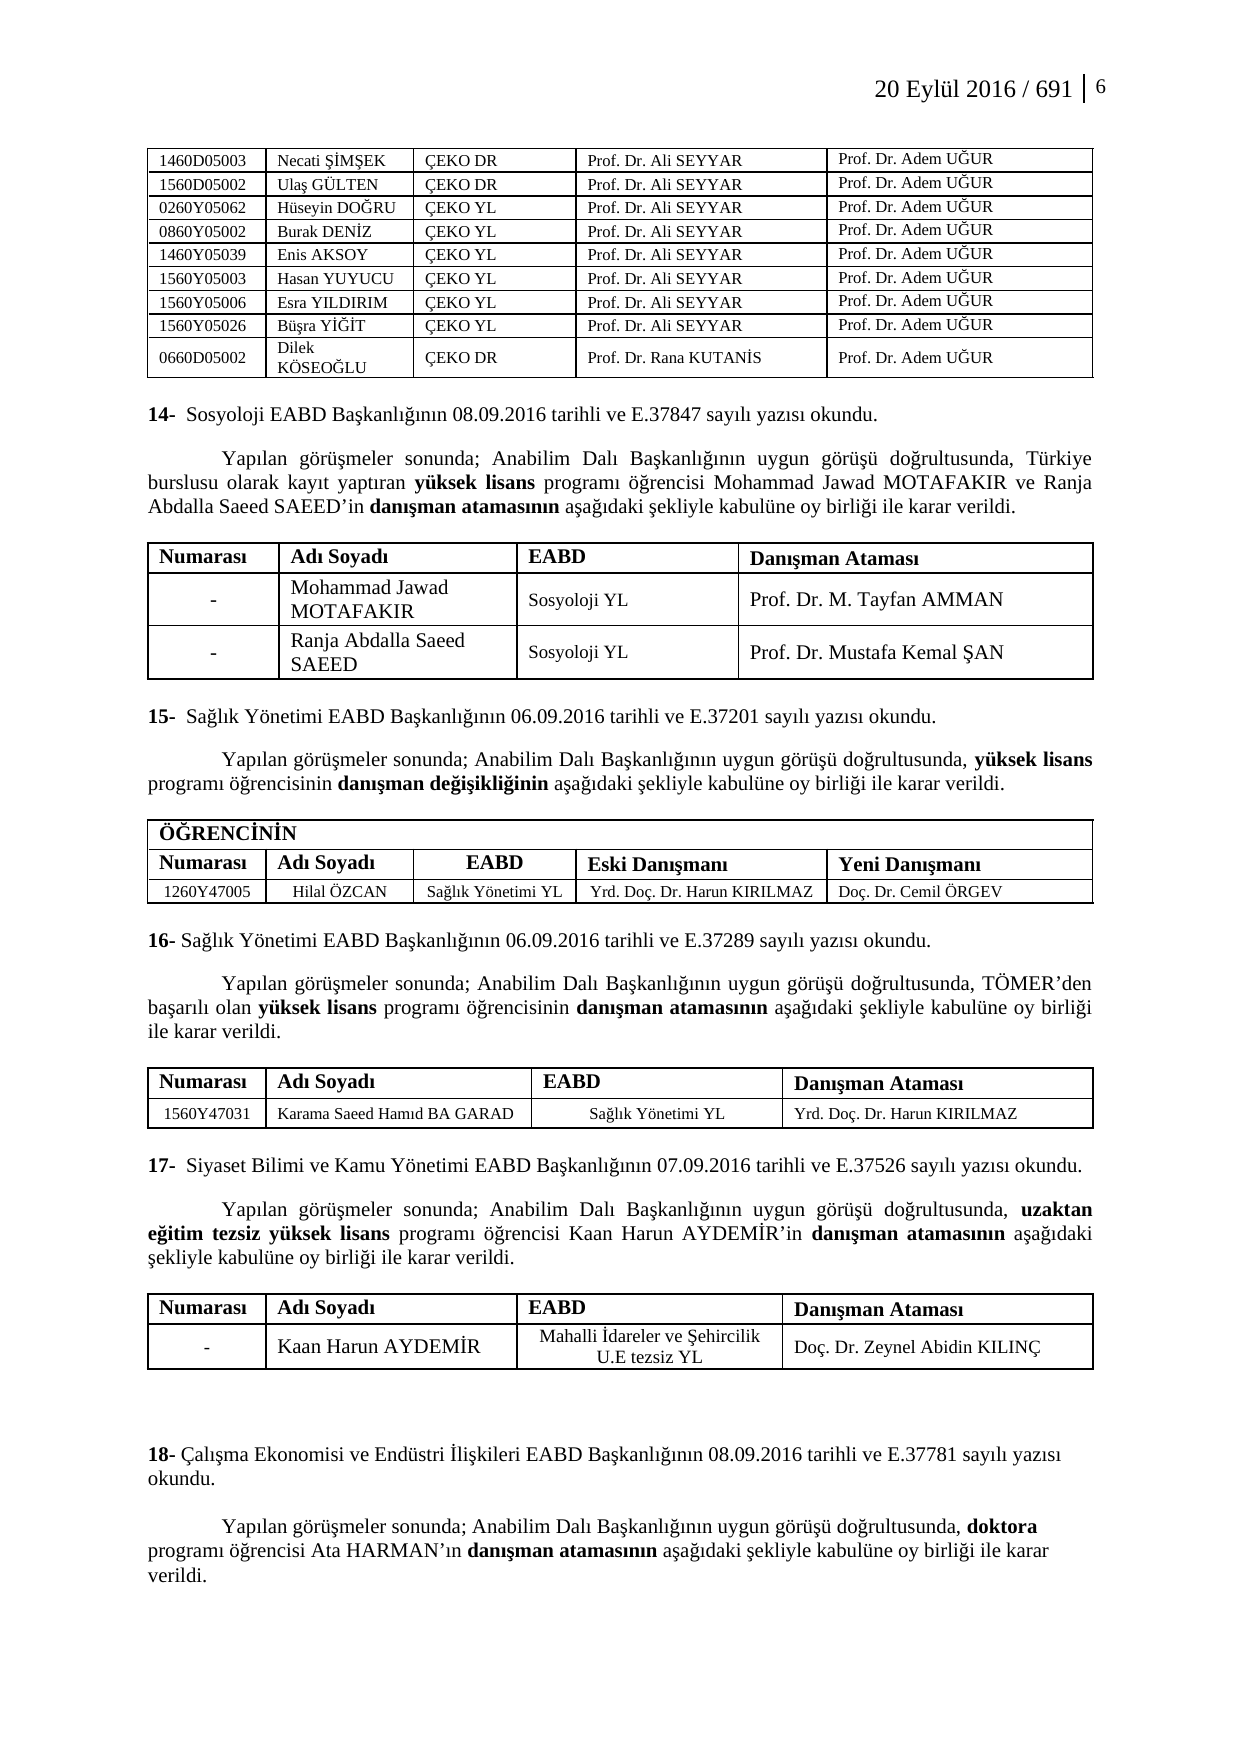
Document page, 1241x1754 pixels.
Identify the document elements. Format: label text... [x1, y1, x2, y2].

table_header Danışman Ataması [739, 544, 1092, 572]
table_cell Prof. Dr. Adem UĞUR [828, 220, 1092, 242]
table_cell Burak DENİZ [267, 220, 413, 242]
table_cell Prof. Dr. Adem UĞUR [828, 315, 1092, 337]
table_cell Prof. Dr. Adem UĞUR [828, 149, 1092, 171]
table_cell Doç. Dr. Cemil ÖRGEV [828, 880, 1092, 902]
table_cell - [149, 1325, 265, 1368]
table_cell 1560Y47031 [149, 1099, 265, 1127]
table_cell Dilek KÖSEOĞLU [267, 338, 413, 377]
table_cell Prof. Dr. Ali SEYYAR [577, 220, 826, 242]
table_cell 1560Y05006 [148, 291, 265, 313]
table_cell 0860Y05002 [148, 220, 265, 242]
text Yapılan görüşmeler sonunda; Anabilim Dalı Başkanlığının uygun görüşü doğrultusunda, yüksek lisans programı öğrencisinin danışman değişikliğinin aşağıdaki şekliyle kabulüne oy birliği ile karar verildi. [148, 747, 1093, 795]
table_header EABD [532, 1069, 782, 1098]
table_cell Prof. Dr. Adem UĞUR [828, 267, 1092, 289]
text 18- Çalışma Ekonomisi ve Endüstri İlişkileri EABD Başkanlığının 08.09.2016 tarihli ve E.37781 sayılı yazısı okundu. [148, 1442, 1093, 1490]
table_cell Yrd. Doç. Dr. Harun KIRILMAZ [783, 1099, 1092, 1127]
table_cell Sağlık Yönetimi YL [414, 880, 575, 902]
table_cell Mahalli İdareler ve Şehircilik U.E tezsiz YL [518, 1325, 782, 1368]
table_cell Büşra YİĞİT [267, 315, 413, 337]
table_header EABD [518, 1295, 782, 1323]
table_cell 1560Y05003 [148, 267, 265, 289]
table_header EABD [518, 544, 738, 572]
table_cell Prof. Dr. Adem UĞUR [828, 197, 1092, 218]
table_cell Prof. Dr. Mustafa Kemal ŞAN [739, 626, 1092, 677]
table_cell Kaan Harun AYDEMİR [267, 1325, 516, 1368]
table_cell Prof. Dr. M. Tayfan AMMAN [739, 574, 1092, 625]
table_cell Prof. Dr. Adem UĞUR [828, 291, 1092, 313]
table_cell Prof. Dr. Rana KUTANİS [577, 338, 826, 377]
table_cell Prof. Dr. Adem UĞUR [828, 338, 1092, 377]
table_cell ÇEKO DR [414, 338, 575, 377]
text 16- Sağlık Yönetimi EABD Başkanlığının 06.09.2016 tarihli ve E.37289 sayılı yazısı okundu. [148, 928, 1093, 952]
table_cell Prof. Dr. Ali SEYYAR [577, 197, 826, 218]
table_cell Sosyoloji YL [518, 574, 738, 625]
text 15- Sağlık Yönetimi EABD Başkanlığının 06.09.2016 tarihli ve E.37201 sayılı yazısı okundu. [148, 703, 1093, 728]
table_header Adı Soyadı [267, 1295, 516, 1323]
table_cell Yrd. Doç. Dr. Harun KIRILMAZ [577, 880, 826, 902]
table_header Numarası [149, 1295, 265, 1323]
table_cell Mohammad Jawad MOTAFAKIR [280, 574, 516, 625]
table_cell Prof. Dr. Adem UĞUR [828, 173, 1092, 195]
table_cell Eski Danışmanı [577, 850, 826, 878]
table_header Adı Soyadı [267, 1069, 531, 1098]
table_cell Sosyoloji YL [518, 626, 738, 677]
table_cell - [149, 626, 278, 677]
table_cell ÇEKO DR [414, 149, 575, 171]
text 14- Sosyoloji EABD Başkanlığının 08.09.2016 tarihli ve E.37847 sayılı yazısı okundu. [148, 402, 1093, 426]
table_cell Prof. Dr. Adem UĞUR [828, 244, 1092, 266]
table_cell 0660D05002 [148, 338, 265, 377]
table_cell Karama Saeed Hamıd BA GARAD [267, 1099, 531, 1127]
table_cell 0260Y05062 [148, 196, 265, 218]
text 17- Siyaset Bilimi ve Kamu Yönetimi EABD Başkanlığının 07.09.2016 tarihli ve E.37526 sayılı yazısı okundu. [148, 1153, 1093, 1177]
table_cell ÇEKO YL [414, 315, 575, 337]
table_cell Yeni Danışmanı [828, 850, 1092, 878]
text Yapılan görüşmeler sonunda; Anabilim Dalı Başkanlığının uygun görüşü doğrultusunda, doktora programı öğrencisi Ata HARMAN’ın danışman atamasının aşağıdaki şekliyle kabulüne oy birliği ile karar verildi. [148, 1514, 1093, 1587]
table_cell ÇEKO YL [414, 220, 575, 242]
table_cell Hüseyin DOĞRU [267, 197, 413, 218]
table_cell ÇEKO YL [414, 291, 575, 313]
table_cell Numarası [148, 850, 265, 878]
table_cell ÇEKO YL [414, 267, 575, 289]
table_cell Necati ŞİMŞEK [267, 149, 413, 171]
table_cell Prof. Dr. Ali SEYYAR [577, 244, 826, 266]
table_cell ÇEKO YL [414, 197, 575, 218]
table_header Adı Soyadı [280, 544, 516, 572]
table_cell Ulaş GÜLTEN [267, 173, 413, 195]
table_cell - [149, 574, 278, 625]
table_cell Hilal ÖZCAN [267, 880, 413, 902]
table_header Danışman Ataması [783, 1295, 1092, 1323]
text Yapılan görüşmeler sonunda; Anabilim Dalı Başkanlığının uygun görüşü doğrultusunda, Türkiye burslusu olarak kayıt yaptıran yüksek lisans programı öğrencisi Mohammad Jawad MOTAFAKIR ve Ranja Abdalla Saeed SAEED’in danışman atamasının aşağıdaki şekliyle kabulüne oy birliği ile karar verildi. [148, 446, 1093, 518]
table_cell Sağlık Yönetimi YL [532, 1099, 782, 1127]
table_cell Esra YILDIRIM [267, 291, 413, 313]
table_cell EABD [414, 850, 575, 878]
text Yapılan görüşmeler sonunda; Anabilim Dalı Başkanlığının uygun görüşü doğrultusunda, uzaktan eğitim tezsiz yüksek lisans programı öğrencisi Kaan Harun AYDEMİR’in danışman atamasının aşağıdaki şekliyle kabulüne oy birliği ile karar verildi. [148, 1197, 1093, 1269]
table_cell 1460Y05039 [148, 243, 265, 266]
table_cell ÇEKO DR [414, 173, 575, 195]
table_cell 1260Y47005 [148, 880, 265, 902]
table_header Numarası [149, 1069, 265, 1098]
table_cell Prof. Dr. Ali SEYYAR [577, 315, 826, 337]
table_cell 1560Y05026 [148, 314, 265, 337]
text Yapılan görüşmeler sonunda; Anabilim Dalı Başkanlığının uygun görüşü doğrultusunda, TÖMER’den başarılı olan yüksek lisans programı öğrencisinin danışman atamasının aşağıdaki şekliyle kabulüne oy birliği ile karar verildi. [148, 971, 1093, 1043]
table_cell Doç. Dr. Zeynel Abidin KILINÇ [783, 1325, 1092, 1368]
table_cell ÇEKO YL [414, 244, 575, 266]
table_cell Ranja Abdalla Saeed SAEED [280, 626, 516, 677]
table_cell Hasan YUYUCU [267, 267, 413, 289]
table_cell Prof. Dr. Ali SEYYAR [577, 173, 826, 195]
table_header Danışman Ataması [783, 1069, 1092, 1098]
table_cell Adı Soyadı [267, 850, 413, 878]
table_header ÖĞRENCİNİN [148, 821, 1092, 848]
table_cell Prof. Dr. Ali SEYYAR [577, 267, 826, 289]
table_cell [577, 149, 826, 171]
table_cell Prof. Dr. Ali SEYYAR [577, 291, 826, 313]
table_cell 1460D05003 [148, 149, 265, 171]
table_header Numarası [149, 544, 278, 572]
table_cell Enis AKSOY [267, 244, 413, 266]
table_cell 1560D05002 [148, 172, 265, 195]
